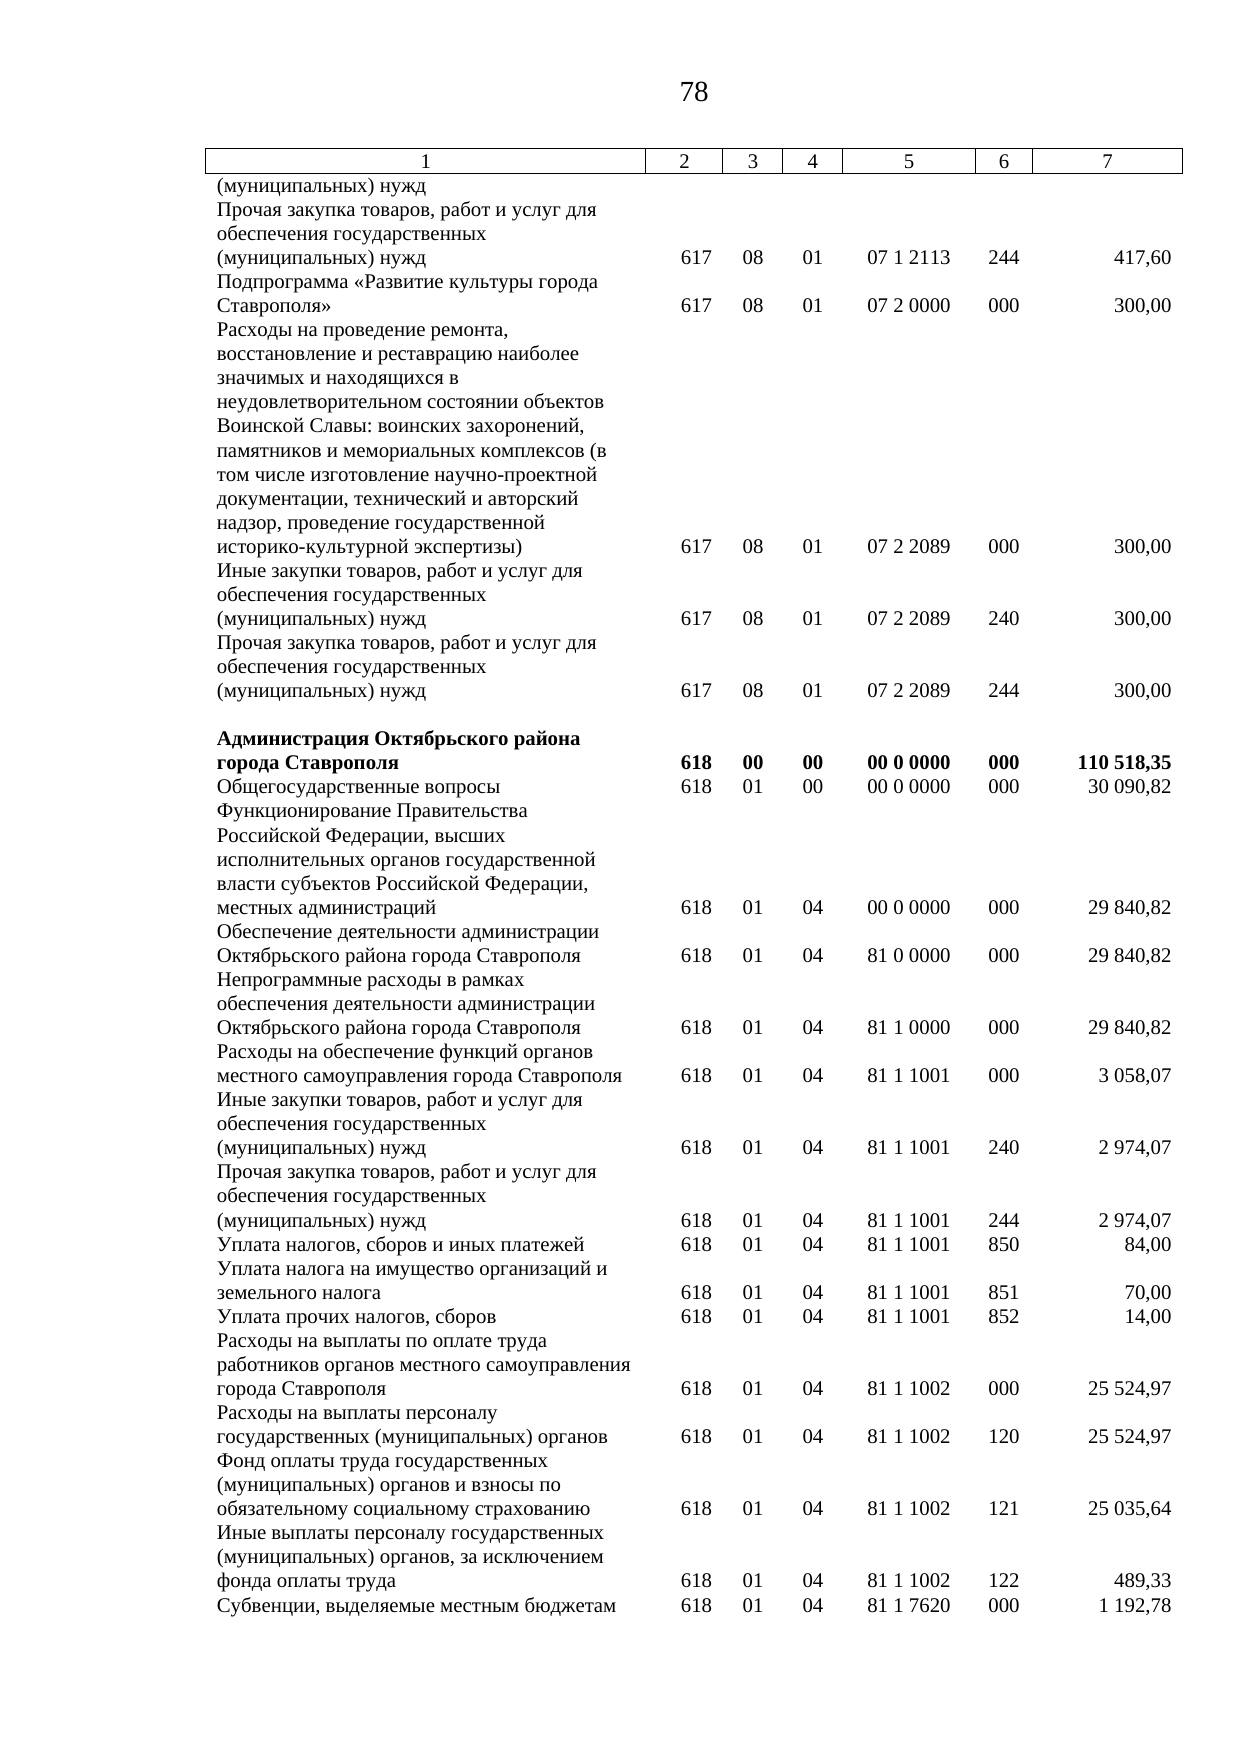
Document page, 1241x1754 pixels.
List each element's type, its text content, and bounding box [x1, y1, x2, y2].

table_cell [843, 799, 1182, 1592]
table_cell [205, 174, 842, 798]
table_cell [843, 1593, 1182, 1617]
table_header 2 [646, 149, 722, 173]
table_header 7 [1033, 149, 1182, 173]
table_header 4 [783, 149, 842, 173]
table_header 3 [723, 149, 782, 173]
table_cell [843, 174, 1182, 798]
table_header 1 [206, 149, 645, 173]
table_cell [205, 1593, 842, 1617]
table_header 6 [976, 149, 1032, 173]
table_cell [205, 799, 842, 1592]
table_header 5 [843, 149, 975, 173]
